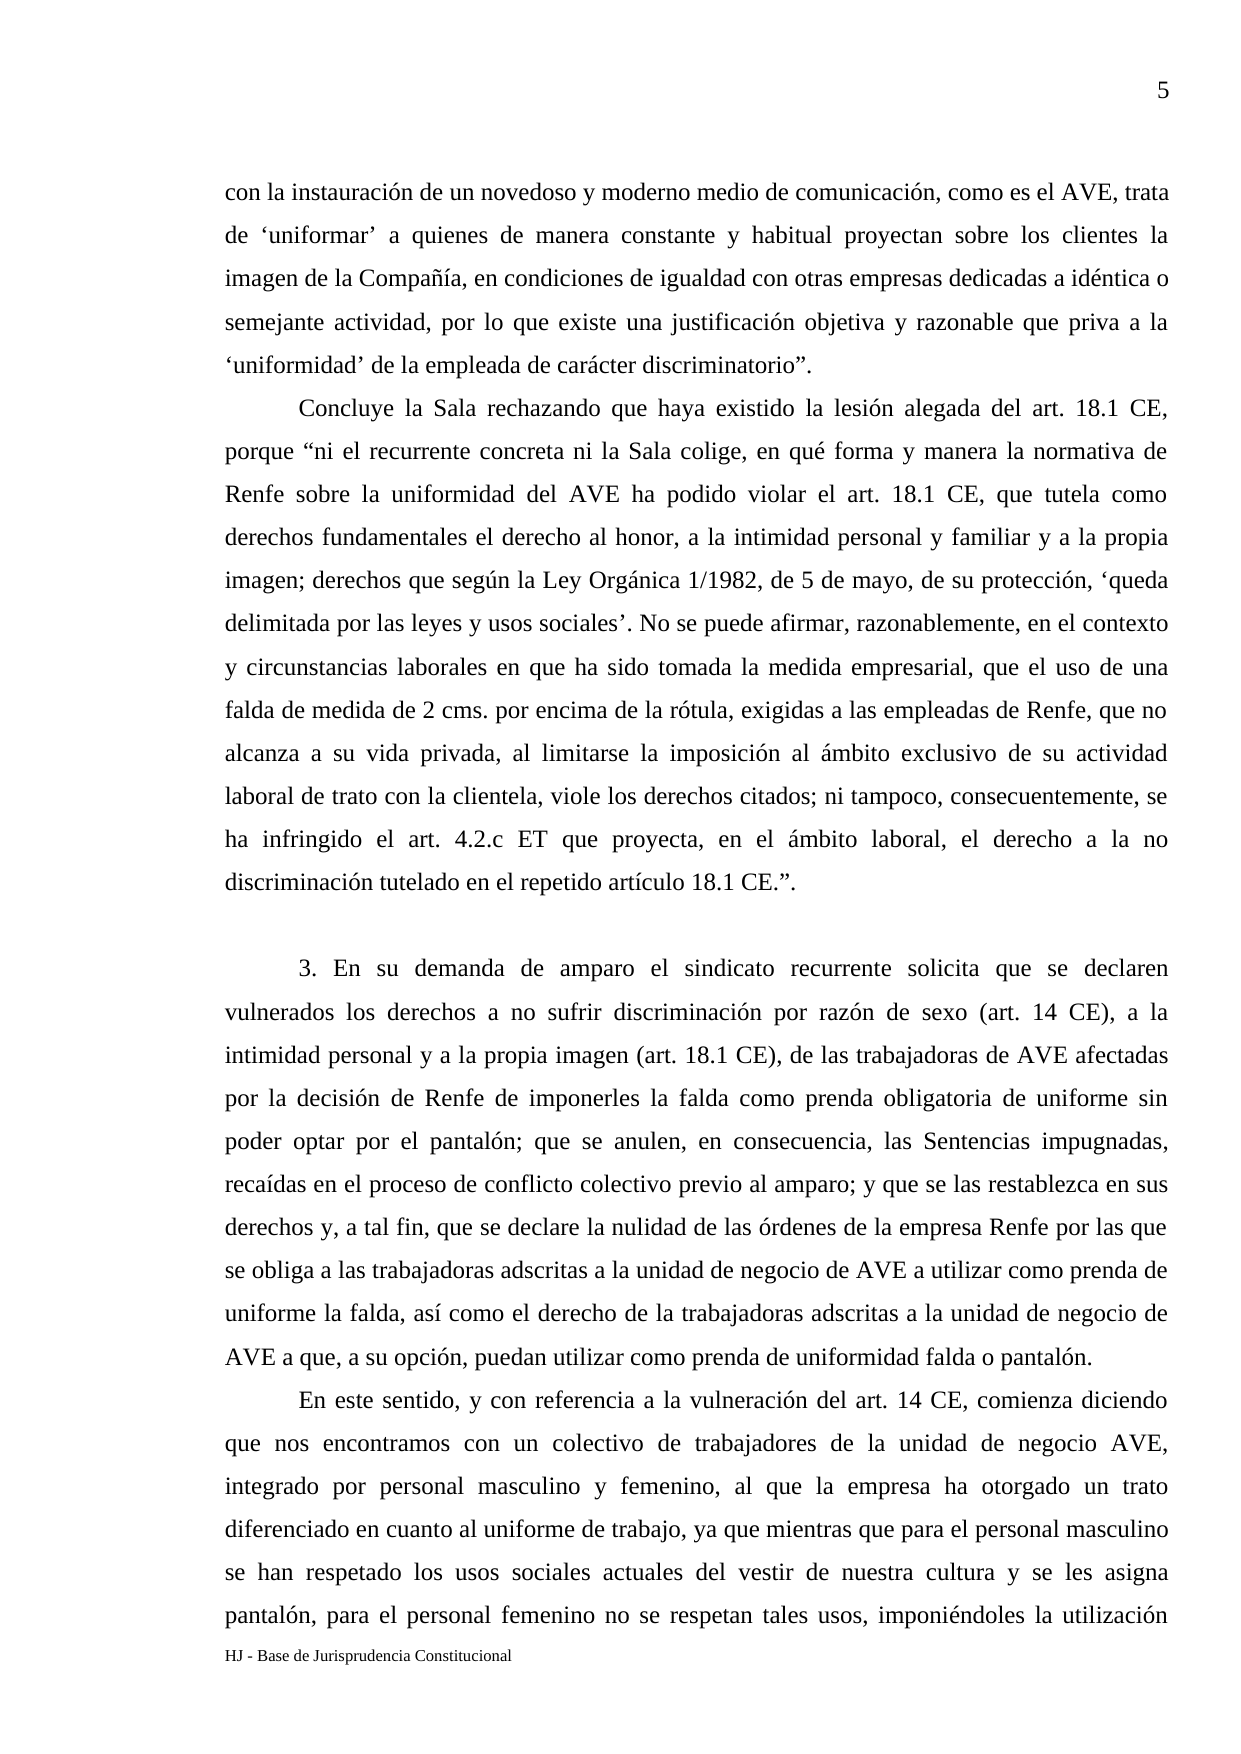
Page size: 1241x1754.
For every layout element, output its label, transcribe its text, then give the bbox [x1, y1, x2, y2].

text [224, 177, 1169, 378]
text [224, 1385, 1169, 1629]
text 3. En su demanda de amparo el sindicato recurrente solicita que se declaren vulnerados los derechos a no sufrir discriminación por razón de sexo (art. 14 CE), a la intimidad personal y a la propia imagen (art. 18.1 CE), de las trabajadoras de AVE afectadas por la decisión de Renfe de imponerles la falda como prenda obligatoria de uniforme sin poder optar por el pantalón; que se anulen, en consecuencia, las Sentencias impugnadas, recaídas en el proceso de conflicto colectivo previo al amparo; y que se las restablezca en sus derechos y, a tal fin, que se declare la nulidad de las órdenes de la empresa Renfe por las que se obliga a las trabajadoras adscritas a la unidad de negocio de AVE a utilizar como prenda de uniforme la falda, así como el derecho de la trabajadoras adscritas a la unidad de negocio de AVE a que, a su opción, puedan utilizar como prenda de uniformidad falda o pantalón. [224, 953, 1169, 1370]
text Concluye la Sala rechazando que haya existido la lesión alegada del art. 18.1 CE, porque “ni el recurrente concreta ni la Sala colige, en qué forma y manera la normativa de Renfe sobre la uniformidad del AVE ha podido violar el art. 18.1 CE, que tutela como derechos fundamentales el derecho al honor, a la intimidad personal y familiar y a la propia imagen; derechos que según la Ley Orgánica 1/1982, de 5 de mayo, de su protección, ‘queda delimitada por las leyes y usos sociales’. No se puede afirmar, razonablemente, en el contexto y circunstancias laborales en que ha sido tomada la medida empresarial, que el uso de una falda de medida de 2 cms. por encima de la rótula, exigidas a las empleadas de Renfe, que no alcanza a su vida privada, al limitarse la imposición al ámbito exclusivo de su actividad laboral de trato con la clientela, viole los derechos citados; ni tampoco, consecuentemente, se ha infringido el art. 4.2.c ET que proyecta, en el ámbito laboral, el derecho a la no discriminación tutelado en el repetido artículo 18.1 CE.”. [224, 393, 1169, 896]
